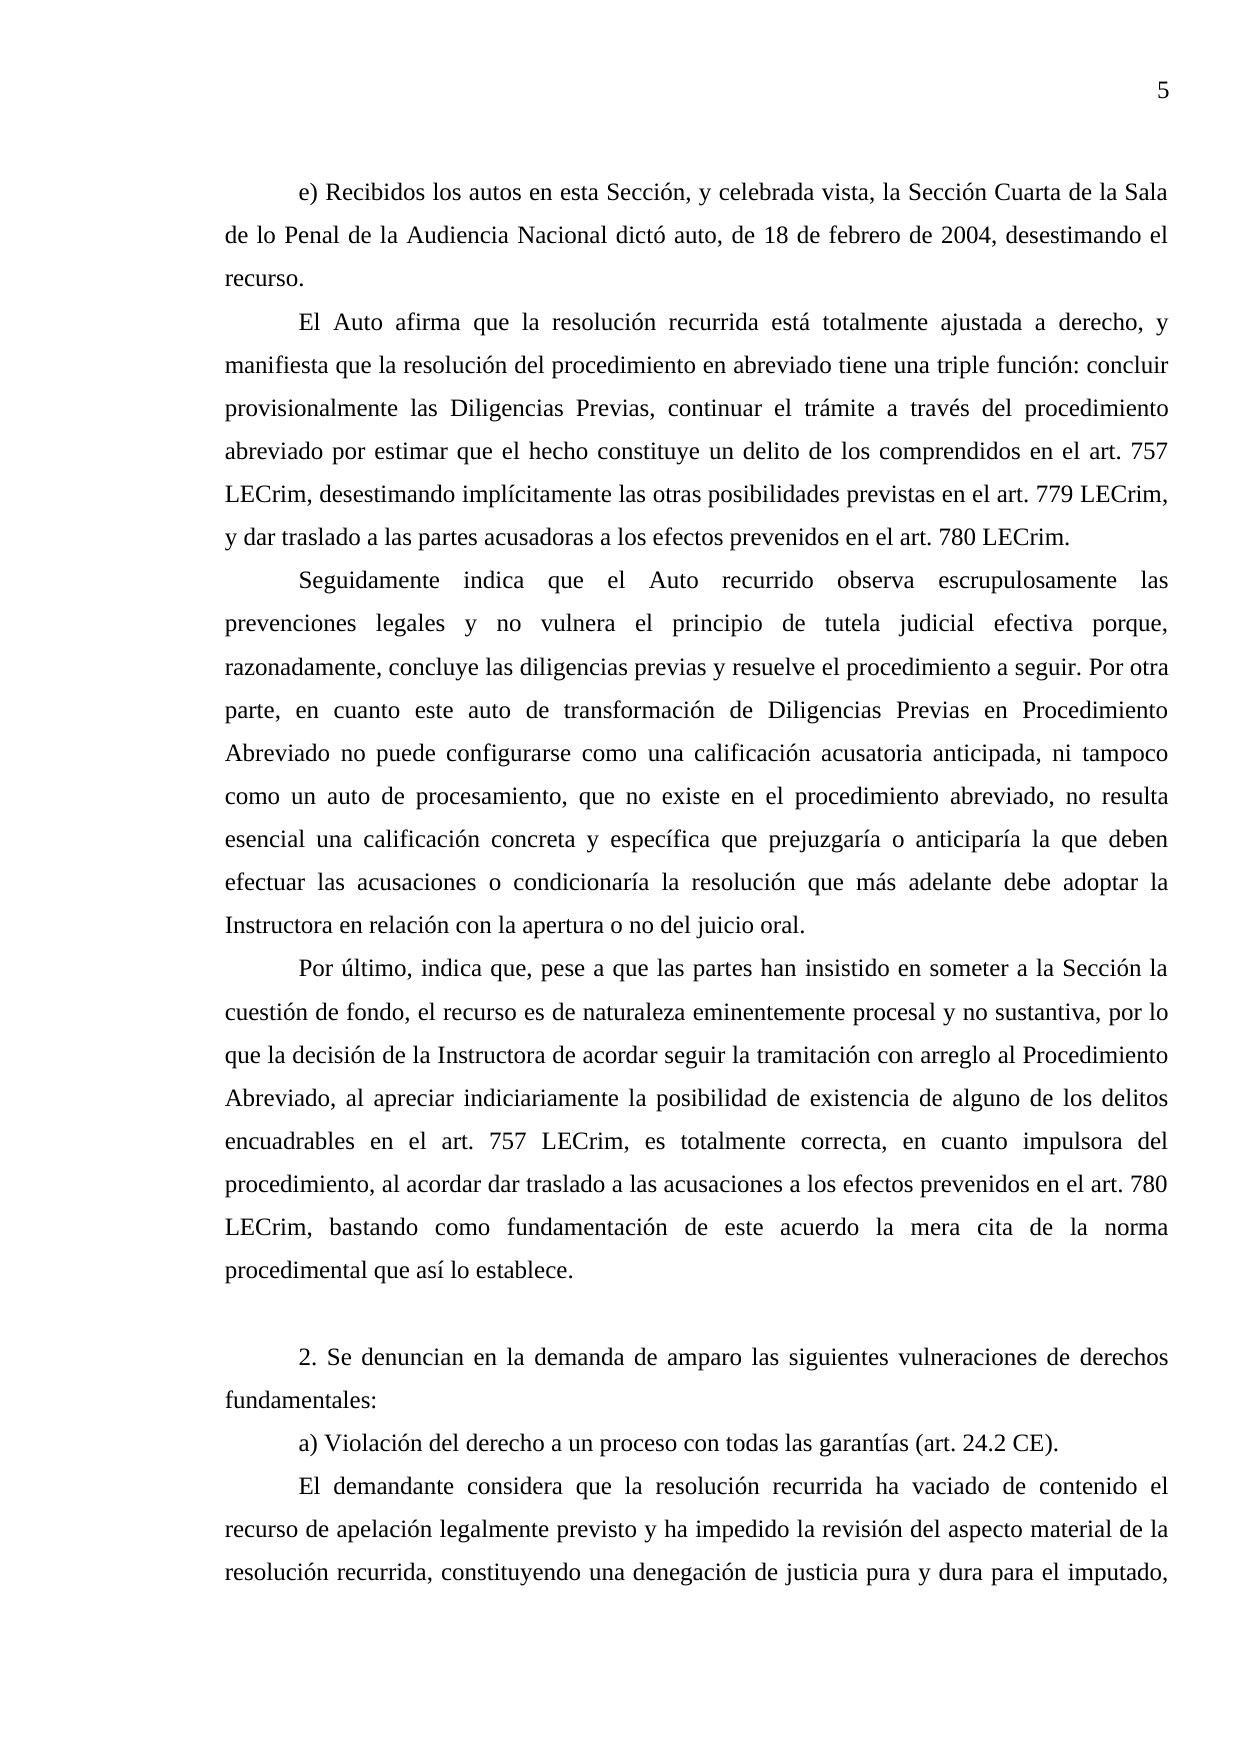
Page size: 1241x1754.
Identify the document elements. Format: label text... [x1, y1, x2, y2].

text e) Recibidos los autos en esta Sección, y celebrada vista, la Sección Cuarta de la Sala de lo Penal de la Audiencia Nacional dictó auto, de 18 de febrero de 2004, desestimando el recurso. [224, 177, 1169, 292]
text Por último, indica que, pese a que las partes han insistido en someter a la Sección la cuestión de fondo, el recurso es de naturaleza eminentemente procesal y no sustantiva, por lo que la decisión de la Instructora de acordar seguir la tramitación con arreglo al Procedimiento Abreviado, al apreciar indiciariamente la posibilidad de existencia de alguno de los delitos encuadrables en el art. 757 LECrim, es totalmente correcta, en cuanto impulsora del procedimiento, al acordar dar traslado a las acusaciones a los efectos prevenidos en el art. 780 LECrim, bastando como fundamentación de este acuerdo la mera cita de la norma procedimental que así lo establece. [224, 953, 1169, 1284]
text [224, 1471, 1169, 1586]
text El Auto afirma que la resolución recurrida está totalmente ajustada a derecho, y manifiesta que la resolución del procedimiento en abreviado tiene una triple función: concluir provisionalmente las Diligencias Previas, continuar el trámite a través del procedimiento abreviado por estimar que el hecho constituye un delito de los comprendidos en el art. 757 LECrim, desestimando implícitamente las otras posibilidades previstas en el art. 779 LECrim, y dar traslado a las partes acusadoras a los efectos prevenidos en el art. 780 LECrim. [224, 307, 1169, 551]
text a) Violación del derecho a un proceso con todas las garantías (art. 24.2 CE). [224, 1428, 1169, 1457]
text 2. Se denuncian en la demanda de amparo las siguientes vulneraciones de derechos fundamentales: [224, 1342, 1169, 1413]
text Seguidamente indica que el Auto recurrido observa escrupulosamente las prevenciones legales y no vulnera el principio de tutela judicial efectiva porque, razonadamente, concluye las diligencias previas y resuelve el procedimiento a seguir. Por otra parte, en cuanto este auto de transformación de Diligencias Previas en Procedimiento Abreviado no puede configurarse como una calificación acusatoria anticipada, ni tampoco como un auto de procesamiento, que no existe en el procedimiento abreviado, no resulta esencial una calificación concreta y específica que prejuzgaría o anticiparía la que deben efectuar las acusaciones o condicionaría la resolución que más adelante debe adoptar la Instructora en relación con la apertura o no del juicio oral. [224, 565, 1169, 939]
